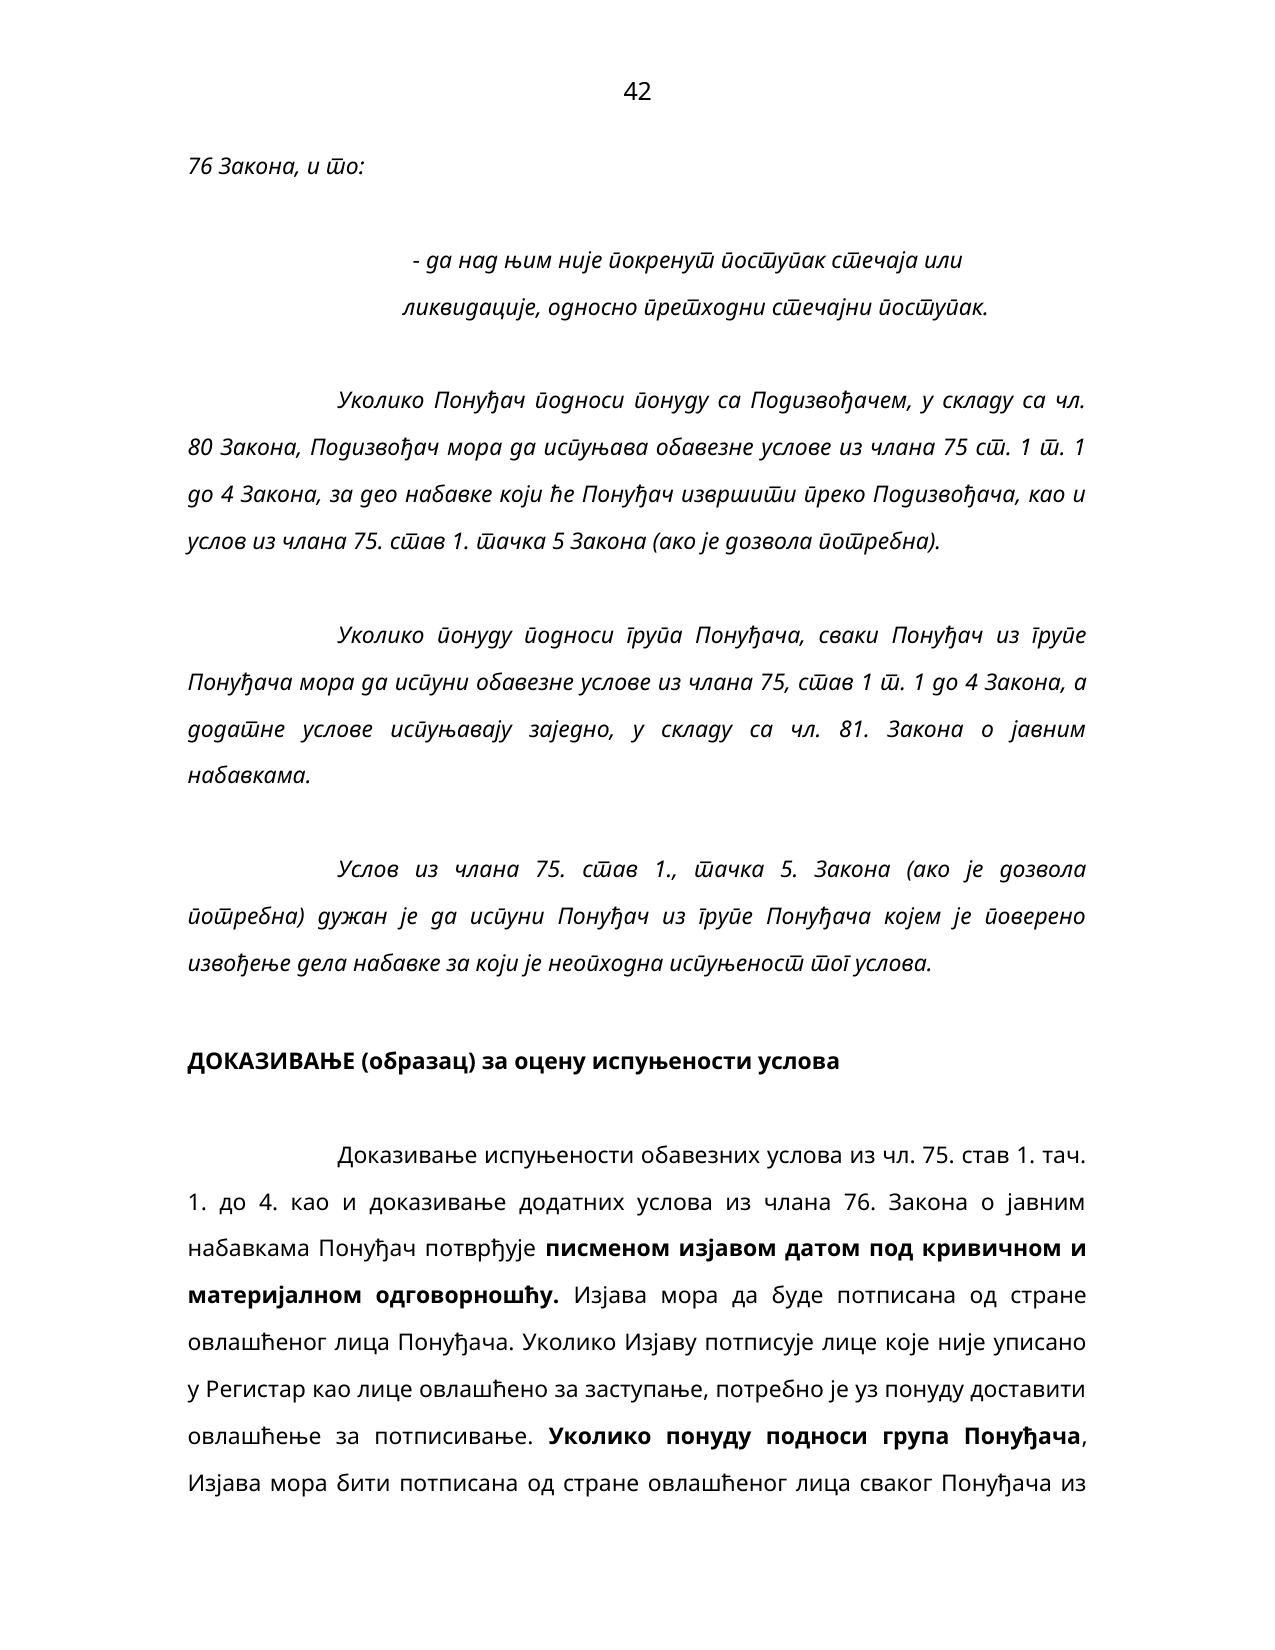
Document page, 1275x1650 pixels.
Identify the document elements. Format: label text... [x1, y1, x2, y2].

text Уколико Понуђач подноси понуду са Подизвођачем, у складу са чл. 80 Закона, Подизвођач мора да испуњава обавезне услове из члана 75 ст. 1 т. 1 до 4 Закона, за део набавке који ће Понуђач извршити преко Подизвођача, као и услов из члана 75. став 1. тачка 5 Закона (ако је дозвола потребна). [187, 384, 1087, 556]
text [187, 150, 1087, 181]
text Уколико понуду подноси група Понуђача, сваки Понуђач из групе Понуђача мора да испуни обавезне услове из члана 75, став 1 т. 1 до 4 Закона, а додатне услове испуњавају заједно, у складу са чл. 81. Закона о јавним набавкама. [187, 619, 1087, 791]
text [187, 1138, 1087, 1498]
text ликвидације, односно претходни стечајни поступак. [337, 291, 1087, 322]
text ДОКАЗИВАЊЕ (образац) за оцену испуњености услова [187, 1045, 1087, 1076]
text - да над њим није покренут поступак стечаја или [337, 244, 1087, 275]
text Услов из члана 75. став 1., тачка 5. Закона (ако је дозвола потребна) дужан је да испуни Понуђач из групе Понуђача којем је поверено извођење дела набавке за који је неопходна испуњеност тог услова. [187, 853, 1087, 978]
